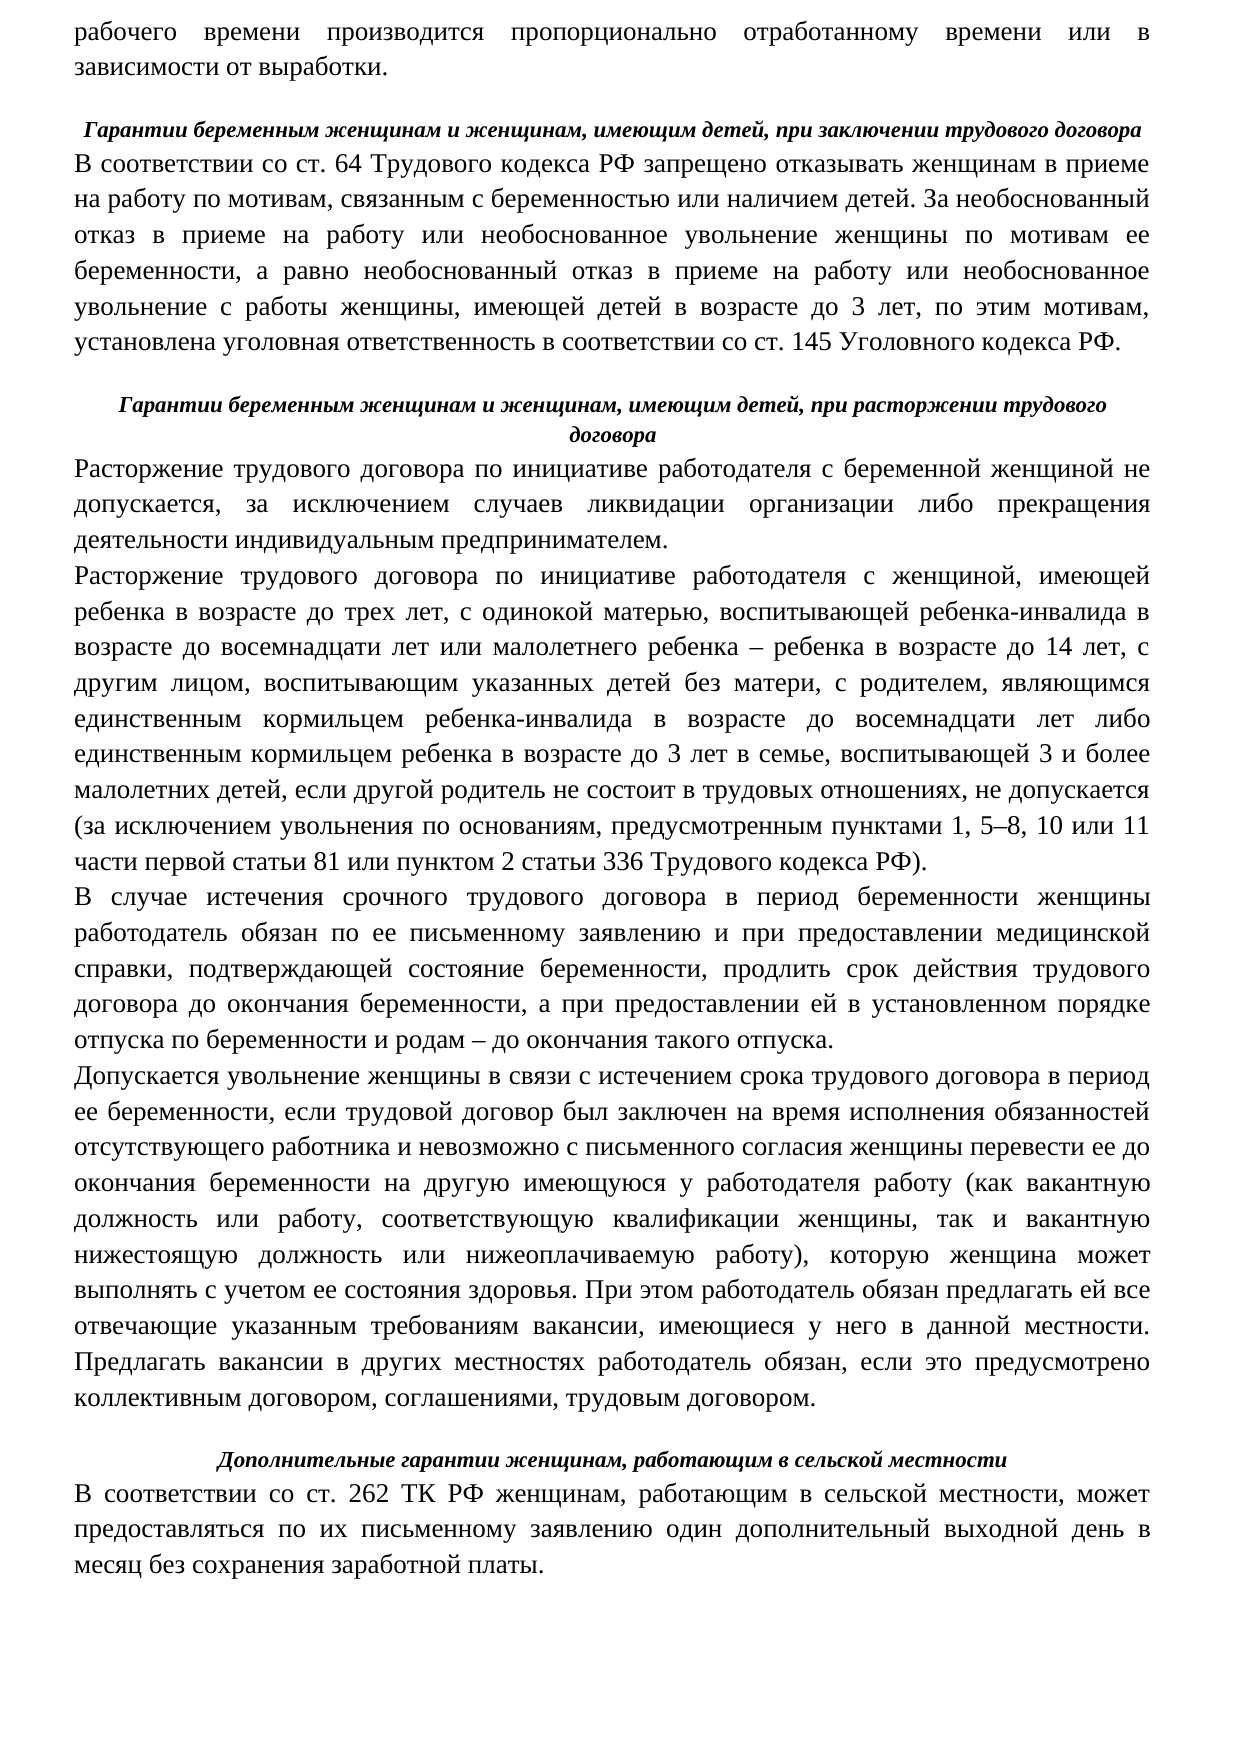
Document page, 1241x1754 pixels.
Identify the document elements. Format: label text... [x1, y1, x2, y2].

text Дополнительные гарантии женщинам, работающим в сельской местности [74, 1447, 1152, 1473]
text В соответствии со ст. 262 ТК РФ женщинам, работающим в сельской местности, может предоставляться по их письменному заявлению один дополнительный выходной день в месяц без сохранения заработной платы. [74, 1477, 1152, 1579]
text Гарантии беременным женщинам и женщинам, имеющим детей, при расторжении трудового договора [74, 391, 1152, 448]
text В случае истечения срочного трудового договора в период беременности женщины работодатель обязан по ее письменному заявлению и при предоставлении медицинской справки, подтверждающей состояние беременности, продлить срок действия трудового договора до окончания беременности, а при предоставлении ей в установленном порядке отпуска по беременности и родам – до окончания такого отпуска. [74, 880, 1152, 1054]
text В соответствии со ст. 64 Трудового кодекса РФ запрещено отказывать женщинам в приеме на работу по мотивам, связанным с беременностью или наличием детей. За необоснованный отказ в приеме на работу или необоснованное увольнение женщины по мотивам ее беременности, а равно необоснованный отказ в приеме на работу или необоснованное увольнение с работы женщины, имеющей детей в возрасте до 3 лет, по этим мотивам, установлена уголовная ответственность в соответствии со ст. 145 Уголовного кодекса РФ. [74, 147, 1152, 356]
text Расторжение трудового договора по инициативе работодателя с женщиной, имеющей ребенка в возрасте до трех лет, с одинокой матерью, воспитывающей ребенка-инвалида в возрасте до восемнадцати лет или малолетнего ребенка – ребенка в возрасте до 14 лет, с другим лицом, воспитывающим указанных детей без матери, с родителем, являющимся единственным кормильцем ребенка-инвалида в возрасте до восемнадцати лет либо единственным кормильцем ребенка в возрасте до 3 лет в семье, воспитывающей 3 и более малолетних детей, если другой родитель не состоит в трудовых отношениях, не допускается (за исключением увольнения по основаниям, предусмотренным пунктами 1, 5–8, 10 или 11 части первой статьи 81 или пунктом 2 статьи 336 Трудового кодекса РФ). [74, 559, 1152, 876]
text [74, 15, 1152, 82]
text Расторжение трудового договора по инициативе работодателя с беременной женщиной не допускается, за исключением случаев ликвидации организации либо прекращения деятельности индивидуальным предпринимателем. [74, 452, 1152, 554]
text Гарантии беременным женщинам и женщинам, имеющим детей, при заключении трудового договора [74, 116, 1152, 143]
text Допускается увольнение женщины в связи с истечением срока трудового договора в период ее беременности, если трудовой договор был заключен на время исполнения обязанностей отсутствующего работника и невозможно с письменного согласия женщины перевести ее до окончания беременности на другую имеющуюся у работодателя работу (как вакантную должность или работу, соответствующую квалификации женщины, так и вакантную нижестоящую должность или нижеоплачиваемую работу), которую женщина может выполнять с учетом ее состояния здоровья. При этом работодатель обязан предлагать ей все отвечающие указанным требованиям вакансии, имеющиеся у него в данной местности. Предлагать вакансии в других местностях работодатель обязан, если это предусмотрено коллективным договором, соглашениями, трудовым договором. [74, 1059, 1152, 1412]
